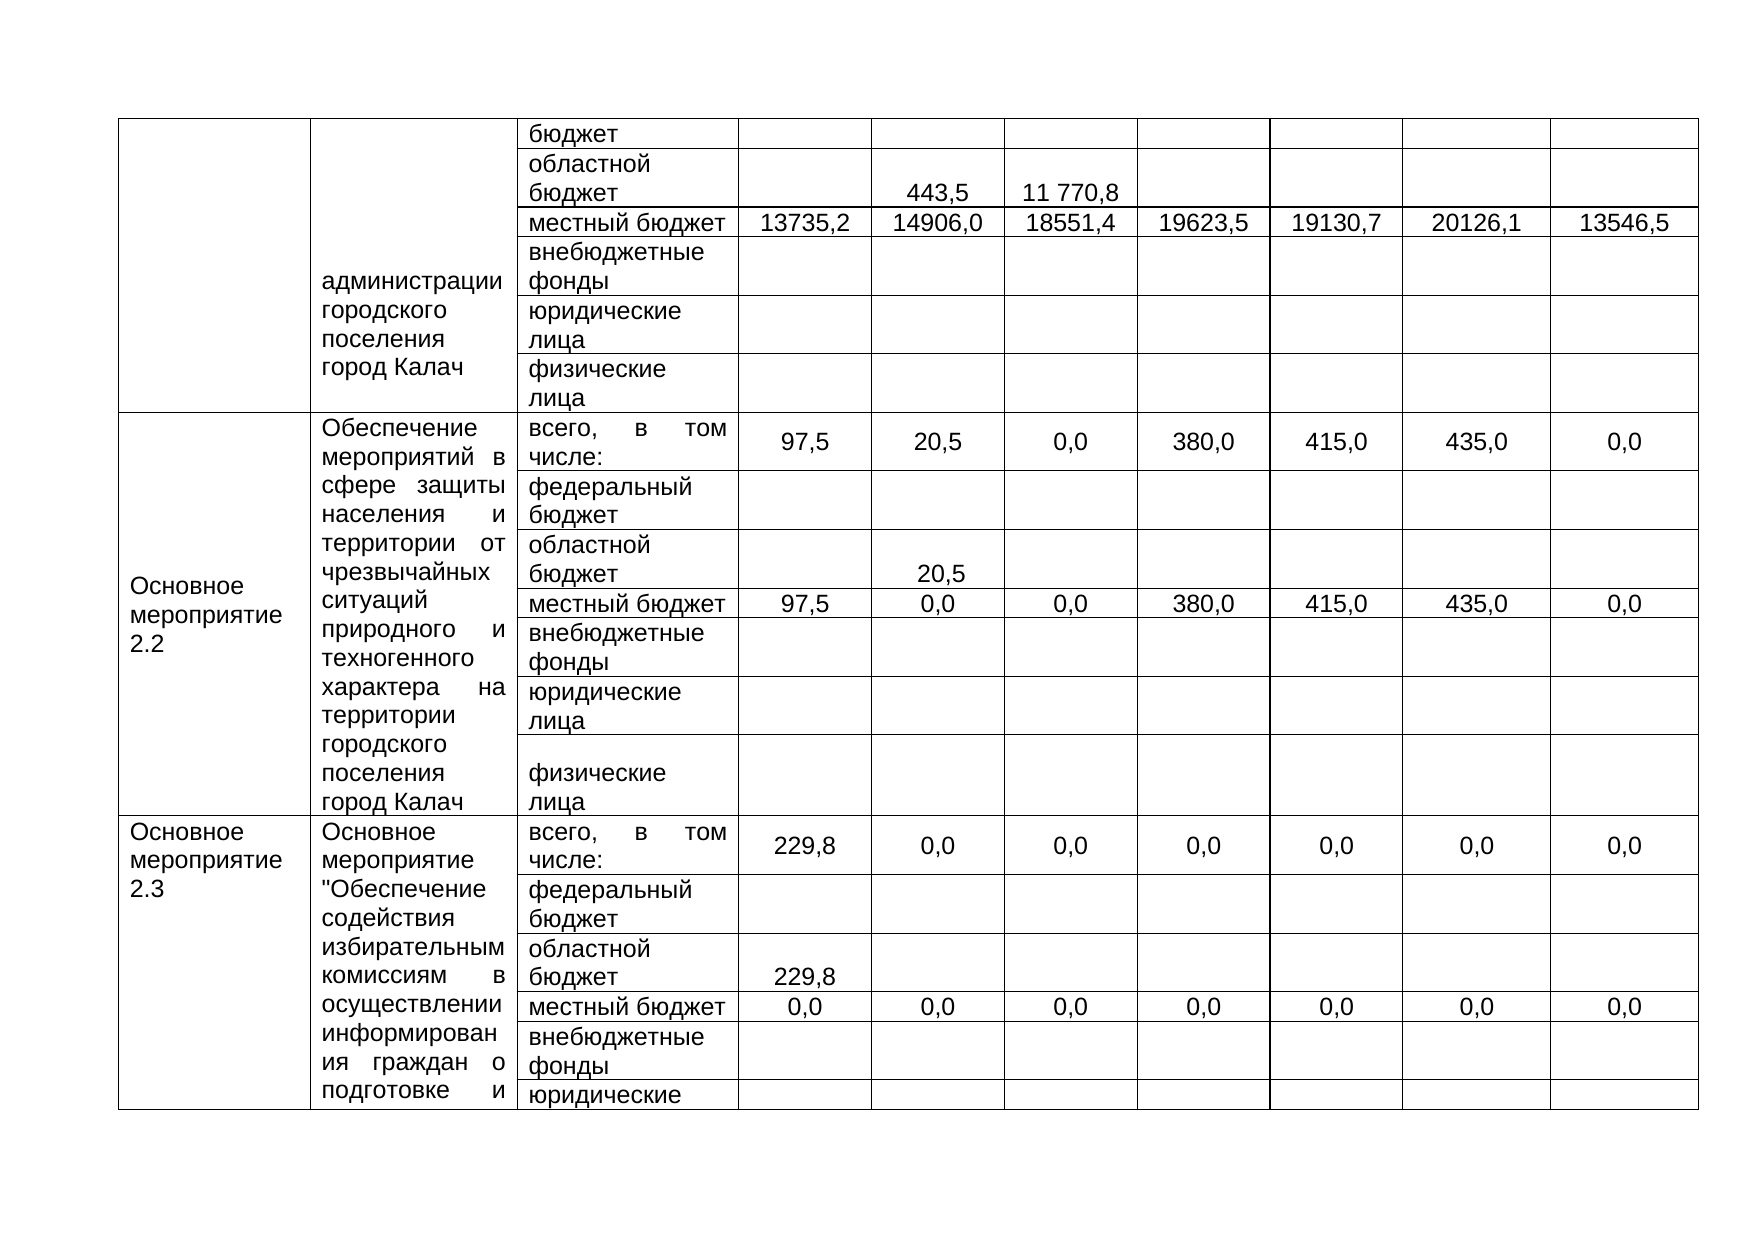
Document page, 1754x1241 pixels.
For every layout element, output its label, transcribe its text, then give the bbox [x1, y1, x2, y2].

table_cell [1271, 296, 1402, 353]
table_cell [1403, 530, 1550, 587]
table_cell юридические лица [518, 677, 738, 734]
table_cell [1271, 149, 1402, 206]
table_cell внебюджетные фонды [518, 1022, 738, 1079]
table_cell [1005, 1080, 1137, 1109]
table_cell [1271, 618, 1402, 676]
table_cell 0,0 [739, 992, 871, 1021]
table_cell [1403, 296, 1550, 353]
table_cell федеральный бюджет [518, 875, 738, 932]
table_cell 19623,5 [1138, 208, 1269, 236]
table_cell 13735,2 [739, 208, 871, 236]
table_cell 0,0 [1551, 816, 1698, 874]
table_cell [872, 875, 1004, 932]
table_cell 0,0 [1005, 413, 1137, 470]
table_cell физические лица [518, 735, 738, 815]
table_cell 11 770,8 [1005, 149, 1137, 206]
table_cell [739, 1080, 871, 1109]
table_cell 0,0 [1551, 589, 1698, 617]
table_cell [1138, 934, 1269, 991]
table_cell [1005, 618, 1137, 676]
table_cell 435,0 [1403, 589, 1550, 617]
table_cell [1005, 677, 1137, 734]
table_cell [739, 237, 871, 295]
table_cell 13546,5 [1551, 208, 1698, 236]
table_cell [739, 618, 871, 676]
table_cell [1551, 471, 1698, 529]
table_cell [1403, 237, 1550, 295]
table_cell федеральный бюджет [518, 471, 738, 529]
table_cell [1138, 119, 1269, 148]
table_cell [1138, 875, 1269, 932]
table_cell 20126,1 [1403, 208, 1550, 236]
table_cell [1271, 677, 1402, 734]
table_cell [739, 677, 871, 734]
table_cell 97,5 [739, 589, 871, 617]
table_cell юридические лица [518, 1080, 738, 1109]
table_cell [739, 875, 871, 932]
table_cell областной бюджет [518, 149, 738, 206]
table_cell [1551, 354, 1698, 412]
table_cell [1403, 1080, 1550, 1109]
table_cell [872, 119, 1004, 148]
table_cell 20,5 [872, 530, 1004, 587]
table_cell [872, 1080, 1004, 1109]
table_cell [872, 237, 1004, 295]
table_cell [1271, 471, 1402, 529]
table_cell физические лица [518, 354, 738, 412]
table_cell юридические лица [518, 296, 738, 353]
table_cell [1403, 735, 1550, 815]
table_cell [1138, 149, 1269, 206]
table_cell [739, 1022, 871, 1079]
table_cell [1005, 119, 1137, 148]
table_cell [872, 354, 1004, 412]
table_cell [1271, 934, 1402, 991]
table_cell 229,8 [739, 816, 871, 874]
table_cell [1551, 1022, 1698, 1079]
table_cell [739, 119, 871, 148]
table_cell [872, 471, 1004, 529]
table_cell [1403, 149, 1550, 206]
table_cell [1005, 530, 1137, 587]
table_cell 0,0 [1403, 992, 1550, 1021]
table_cell [1551, 296, 1698, 353]
table_cell местный бюджет [518, 589, 738, 617]
table_cell внебюджетные фонды [518, 237, 738, 295]
table_cell всего, в том числе: [518, 413, 738, 470]
table_cell всего, в том числе: [518, 816, 738, 874]
table_cell [1271, 1022, 1402, 1079]
table_cell [1138, 1022, 1269, 1079]
table_cell 0,0 [1403, 816, 1550, 874]
table_cell 14906,0 [872, 208, 1004, 236]
table_cell [1138, 618, 1269, 676]
table_cell [1403, 1022, 1550, 1079]
table_cell [1403, 119, 1550, 148]
table_cell [1138, 735, 1269, 815]
table_cell [1271, 735, 1402, 815]
table_cell [1005, 237, 1137, 295]
table_cell [1271, 119, 1402, 148]
table_cell 20,5 [872, 413, 1004, 470]
table_cell [1403, 471, 1550, 529]
table_cell [1551, 677, 1698, 734]
table_cell [1005, 875, 1137, 932]
table_cell [1271, 875, 1402, 932]
table_cell Основное мероприятие 2.2 [119, 413, 310, 815]
table_cell [1403, 618, 1550, 676]
table_cell [1005, 354, 1137, 412]
table_cell [1551, 934, 1698, 991]
table_cell областной бюджет [518, 934, 738, 991]
table_cell 443,5 [872, 149, 1004, 206]
table_cell 19130,7 [1271, 208, 1402, 236]
table_cell [872, 677, 1004, 734]
table_cell [1138, 471, 1269, 529]
table_cell [1551, 119, 1698, 148]
table_cell 0,0 [1271, 992, 1402, 1021]
table_cell [1551, 237, 1698, 295]
table_cell [739, 735, 871, 815]
table_cell [1138, 354, 1269, 412]
table_cell 415,0 [1271, 413, 1402, 470]
table_cell [1138, 677, 1269, 734]
table_cell [739, 149, 871, 206]
table_cell [1138, 296, 1269, 353]
table_cell 0,0 [1138, 816, 1269, 874]
table_cell [872, 934, 1004, 991]
table_cell 380,0 [1138, 413, 1269, 470]
table_cell 97,5 [739, 413, 871, 470]
table_cell [739, 471, 871, 529]
table_cell [1403, 354, 1550, 412]
table_cell 0,0 [1005, 589, 1137, 617]
table_cell внебюджетные фонды [518, 618, 738, 676]
table_cell 0,0 [1005, 992, 1137, 1021]
table_cell 229,8 [739, 934, 871, 991]
table_cell [1551, 530, 1698, 587]
table_cell [1138, 237, 1269, 295]
table_cell 0,0 [1005, 816, 1137, 874]
table_cell 0,0 [1138, 992, 1269, 1021]
table_cell 18551,4 [1005, 208, 1137, 236]
table_cell [872, 618, 1004, 676]
table_cell Основное мероприятие "Обеспечение содействия избирательным комиссиям в осуществлении информирования граждан о подготовке и проведении общероссийского голосования по вопросу одобрения изменений в Конституцию Российской Федерации" [311, 816, 517, 1109]
table_cell Основное мероприятие 2.3 [119, 816, 310, 1109]
table_cell [1005, 1022, 1137, 1079]
table_cell 435,0 [1403, 413, 1550, 470]
table_cell [739, 354, 871, 412]
table_cell Обеспечение мероприятий в сфере защиты населения и территории от чрезвычайных ситуаций природного и техногенного характера на территории городского поселения город Калач [311, 413, 517, 815]
table_cell 0,0 [1551, 413, 1698, 470]
table_cell [1403, 875, 1550, 932]
table_cell [1005, 735, 1137, 815]
table_cell [1138, 1080, 1269, 1109]
table_cell [872, 1022, 1004, 1079]
table_cell 0,0 [1271, 816, 1402, 874]
table_cell 0,0 [1551, 992, 1698, 1021]
table_cell 0,0 [872, 992, 1004, 1021]
table_cell местный бюджет [518, 208, 738, 236]
table_cell [1271, 530, 1402, 587]
table_cell [739, 296, 871, 353]
table_cell 0,0 [872, 816, 1004, 874]
table_cell областной бюджет [518, 530, 738, 587]
table_cell [1403, 677, 1550, 734]
table_cell [1551, 149, 1698, 206]
table_cell [1138, 530, 1269, 587]
table_cell [1005, 296, 1137, 353]
table_cell [872, 735, 1004, 815]
table_cell [1005, 934, 1137, 991]
table_cell [1005, 471, 1137, 529]
table_cell 0,0 [872, 589, 1004, 617]
table_cell [1551, 875, 1698, 932]
table_cell [739, 530, 871, 587]
table_cell [1551, 618, 1698, 676]
table_cell [1403, 934, 1550, 991]
table_cell федеральный бюджет [518, 119, 738, 148]
table_cell [1271, 1080, 1402, 1109]
table_cell [1551, 1080, 1698, 1109]
table_cell [872, 296, 1004, 353]
table_cell 380,0 [1138, 589, 1269, 617]
table_cell 415,0 [1271, 589, 1402, 617]
table_cell [1271, 237, 1402, 295]
table_cell [1551, 735, 1698, 815]
table_cell [1271, 354, 1402, 412]
table_cell местный бюджет [518, 992, 738, 1021]
